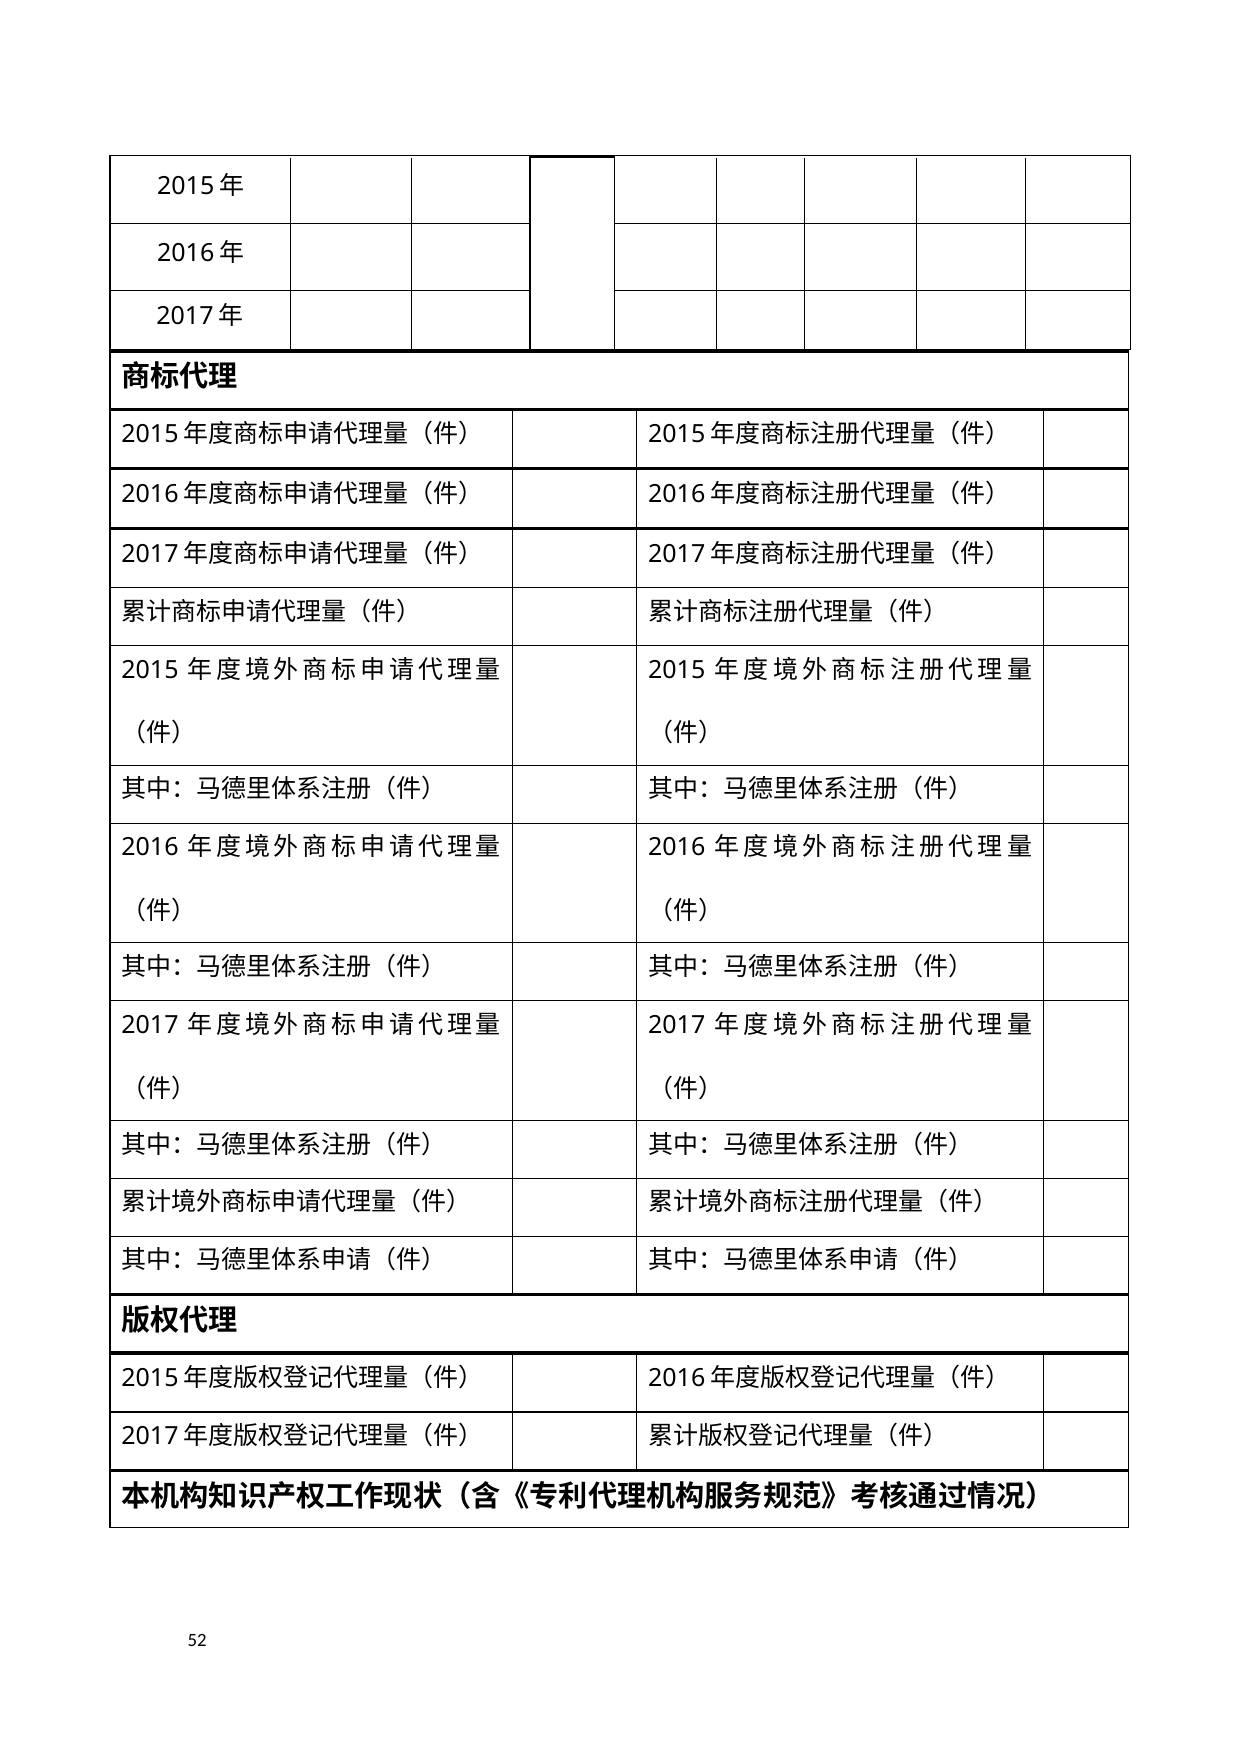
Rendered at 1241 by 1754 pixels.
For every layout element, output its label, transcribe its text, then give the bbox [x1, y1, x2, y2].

table_cell [615, 224, 716, 290]
table_cell [1044, 411, 1128, 467]
table_cell [1026, 156, 1130, 223]
table_cell [615, 291, 716, 349]
table_cell [1026, 291, 1130, 349]
table_cell [291, 156, 412, 223]
table_cell [1044, 766, 1128, 822]
table_cell [917, 291, 1025, 349]
table_cell 2016年度商标申请代理量（件） [111, 470, 512, 527]
table_cell 2015年度版权登记代理量（件） [111, 1355, 512, 1411]
table_cell [1044, 646, 1128, 765]
table_cell [513, 530, 636, 587]
table_cell [1044, 1121, 1128, 1178]
table_cell 2015年度境外商标申请代理量（件） [111, 646, 512, 765]
table_cell 其中：马德里体系注册（件） [111, 1121, 512, 1178]
table_cell 2015年度商标申请代理量（件） [111, 411, 512, 467]
table_cell 其中：马德里体系注册（件） [637, 766, 1043, 822]
table_cell [1044, 1237, 1128, 1293]
table_cell [917, 224, 1025, 290]
table_cell 2017年度商标注册代理量（件） [637, 530, 1043, 587]
table_cell [916, 156, 1026, 223]
table_cell 2016年度境外商标申请代理量（件） [111, 824, 512, 942]
table_cell [513, 470, 636, 527]
table_cell [717, 291, 804, 349]
table_cell 2016年 [111, 224, 290, 290]
table_cell [1044, 530, 1128, 587]
table_cell [1044, 1355, 1128, 1411]
table_cell [805, 224, 916, 290]
table_cell [513, 588, 636, 645]
table_cell 其中：马德里体系注册（件） [111, 766, 512, 822]
table_cell 其中：马德里体系注册（件） [637, 1121, 1043, 1178]
table_cell [412, 291, 529, 349]
table_cell 商标代理 [111, 353, 1128, 407]
table_cell 其中：马德里体系申请（件） [637, 1237, 1043, 1293]
table_cell 其中：马德里体系申请（件） [111, 1237, 512, 1293]
table_cell [716, 156, 805, 223]
table_cell [513, 646, 636, 765]
table_cell 本机构知识产权工作现状（含《专利代理机构服务规范》考核通过情况） [111, 1472, 1128, 1527]
table_cell 其中：马德里体系注册（件） [637, 943, 1043, 1000]
table_cell [513, 943, 636, 1000]
table_cell [291, 291, 411, 349]
table_cell 累计境外商标注册代理量（件） [637, 1179, 1043, 1236]
table_cell 2016年度境外商标注册代理量（件） [637, 824, 1043, 942]
table_cell [412, 156, 529, 223]
table_cell [513, 1355, 636, 1411]
table_cell [513, 1121, 636, 1178]
table_cell 2017年度版权登记代理量（件） [111, 1413, 512, 1469]
table_cell [412, 224, 529, 290]
table_cell [513, 1413, 636, 1469]
table_cell 累计商标注册代理量（件） [637, 588, 1043, 645]
table_cell [291, 224, 411, 290]
table_cell 累计商标申请代理量（件） [111, 588, 512, 645]
table_cell [1044, 824, 1128, 942]
table_cell 2017年 [111, 291, 290, 349]
table_cell 2017年度境外商标申请代理量（件） [111, 1001, 512, 1120]
table_cell 2015年度商标注册代理量（件） [637, 411, 1043, 467]
table_cell 2017年度商标申请代理量（件） [111, 530, 512, 587]
table_cell [1044, 1413, 1128, 1469]
table_cell 版权代理 [111, 1296, 1128, 1351]
table_cell [513, 1179, 636, 1236]
table_cell [513, 411, 636, 467]
table_cell [805, 156, 916, 223]
table_cell [1026, 224, 1130, 290]
table_cell [717, 224, 804, 290]
table_cell 其中 [531, 158, 614, 349]
table_cell [805, 291, 916, 349]
table_cell 2015年度境外商标注册代理量（件） [637, 646, 1043, 765]
table_cell 2015年 [111, 156, 291, 223]
table_cell [513, 1001, 636, 1120]
table_cell 累计境外商标申请代理量（件） [111, 1179, 512, 1236]
table_cell [1044, 1179, 1128, 1236]
table_cell 累计版权登记代理量（件） [637, 1413, 1043, 1469]
table_cell 2016年度商标注册代理量（件） [637, 470, 1043, 527]
table_cell 其中：马德里体系注册（件） [111, 943, 512, 1000]
table_cell [615, 156, 716, 223]
table_cell [513, 824, 636, 942]
table_cell [1044, 1001, 1128, 1120]
table_cell [513, 766, 636, 822]
table_cell [513, 1237, 636, 1293]
table_cell 2016年度版权登记代理量（件） [637, 1355, 1043, 1411]
table_cell 2017年度境外商标注册代理量（件） [637, 1001, 1043, 1120]
table_cell [1044, 943, 1128, 1000]
table_cell [1044, 588, 1128, 645]
table_cell [1044, 470, 1128, 527]
